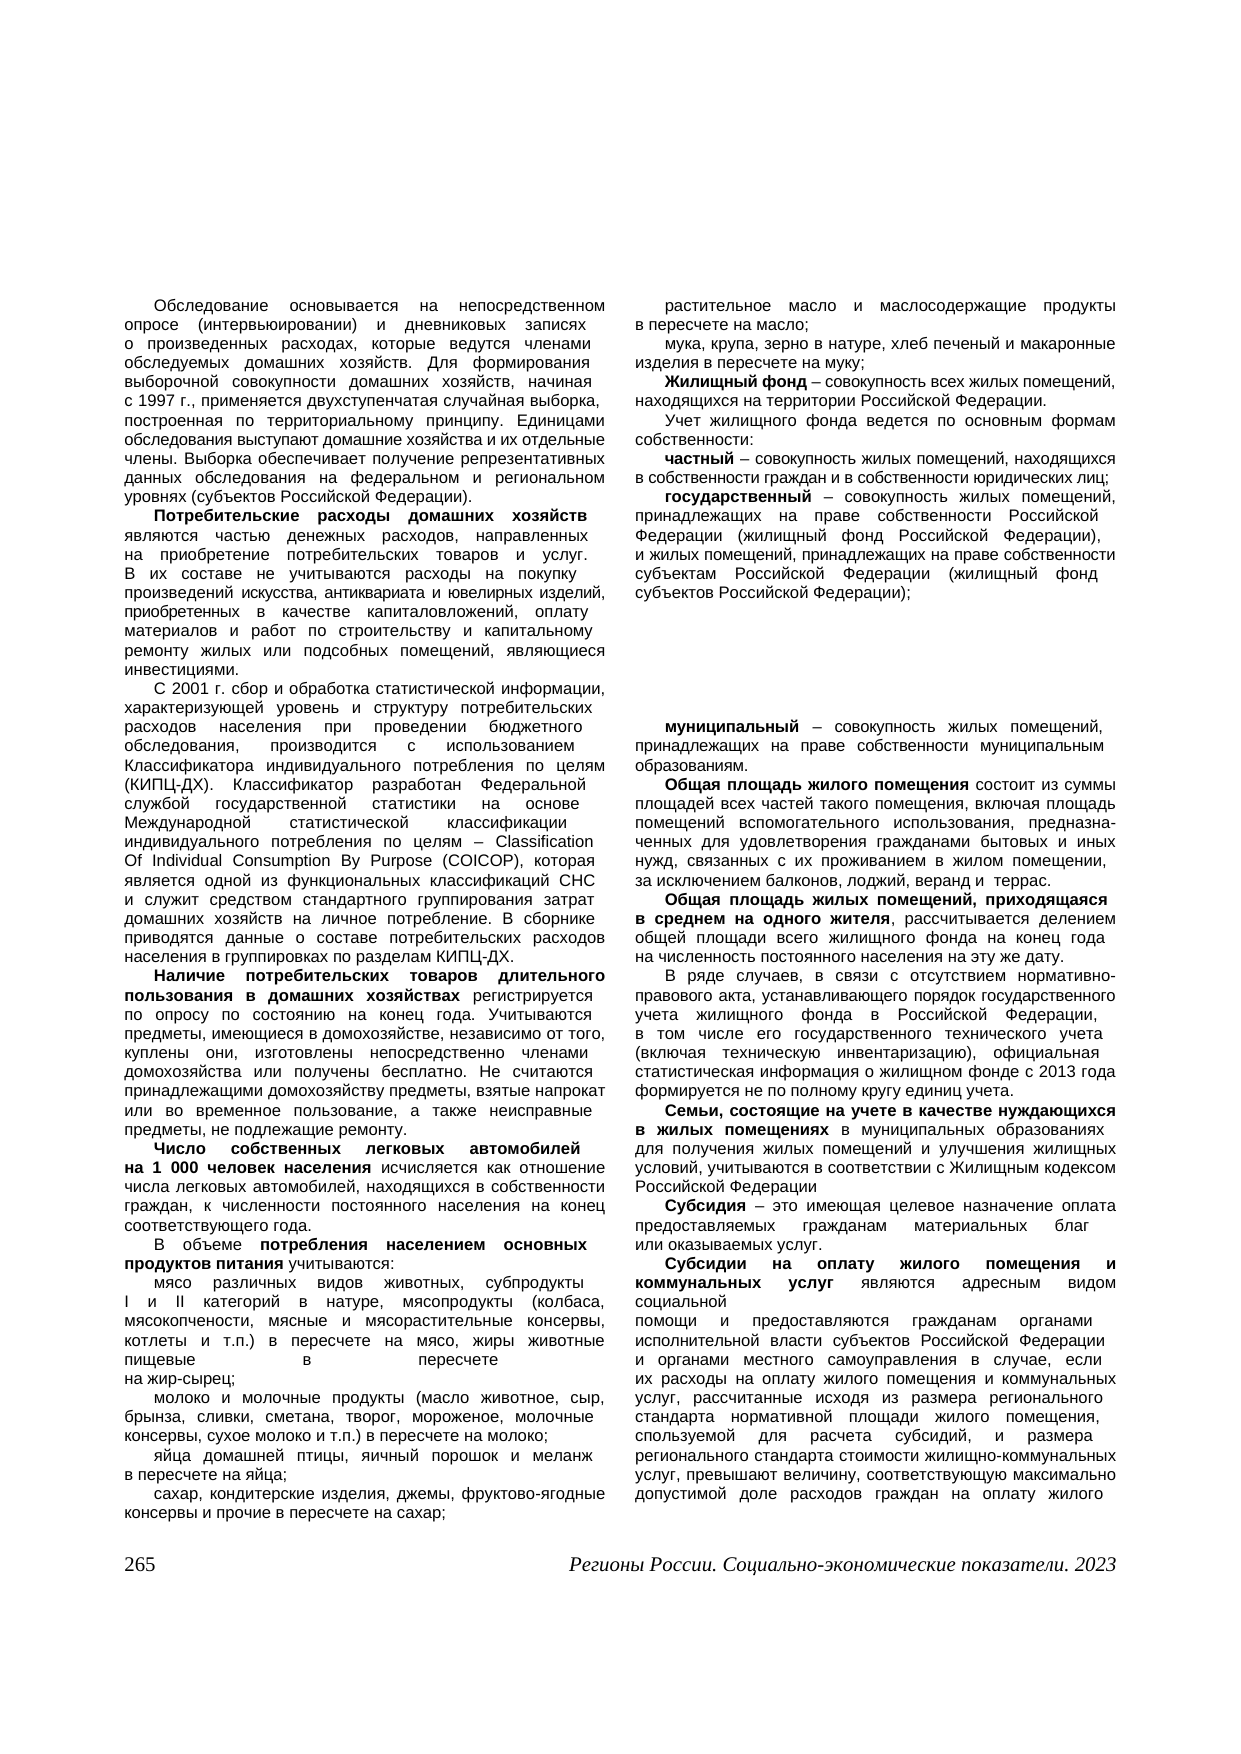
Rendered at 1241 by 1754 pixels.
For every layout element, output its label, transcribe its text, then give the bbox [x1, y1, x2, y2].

text государственный – совокупность жилых помещений, принадлежащих на праве собственности Российской Федерации (жилищный фонд Российской Федерации), и жилых помещений, принадлежащих на праве собственности субъектам Российской Федерации (жилищный фонд субъектов Российской Федерации); [635, 487, 1116, 602]
text мясо различных видов животных, субпродукты I и II категорий в натуре, мясопродукты (колбаса, мясокопчености, мясные и мясорастительные консервы, котлеты и т.п.) в пересчете на мясо, жиры животные пищевые в пересчете на жир-сырец; [124, 1273, 605, 1388]
text В ряде случаев, в связи с отсутствием нормативно-правового акта, устанавливающего порядок государственного учета жилищного фонда в Российской Федерации, в том числе его государственного технического учета (включая техническую инвентаризацию), официальная статистическая информация о жилищном фонде с 2013 года формируется не по полному кругу единиц учета. [635, 966, 1116, 1100]
text молоко и молочные продукты (масло животное, сыр, брынза, сливки, сметана, творог, мороженое, молочные консервы, сухое молоко и т.п.) в пересчете на молоко; [124, 1388, 605, 1445]
text частный – совокупность жилых помещений, находящихся в собственности граждан и в собственности юридических лиц; [635, 449, 1116, 487]
text Субсидия – это имеющая целевое назначение оплата предоставляемых гражданам материальных благ или оказываемых услуг. [635, 1196, 1116, 1254]
text мука, крупа, зерно в натуре, хлеб печеный и макаронные изделия в пересчете на муку; [635, 334, 1116, 372]
text яйца домашней птицы, яичный порошок и меланж в пересчете на яйца; [124, 1445, 605, 1484]
text Учет жилищного фонда ведется по основным формам собственности: [635, 410, 1116, 449]
text С 2001 г. сбор и обработка статистической информации, характеризующей уровень и структуру потребительских расходов населения при проведении бюджетного обследования, производится с использованием Классификатора индивидуального потребления по целям (КИПЦ-ДХ). Классификатор разработан Федеральной службой государственной статистики на основе Международной статистической классификации индивидуального потребления по целям – Classification Of Individual Consumption By Purpose (COICOP), которая является одной из функциональных классификаций СНС и служит средством стандартного группирования затрат домашних хозяйств на личное потребление. В сборнике приводятся данные о составе потребительских расходов населения в группировках по разделам КИПЦ-ДХ. [124, 679, 605, 966]
text Общая площадь жилого помещения состоит из суммы площадей всех частей такого помещения, включая площадь помещений вспомогательного использования, предназна-ченных для удовлетворения гражданами бытовых и иных нужд, связанных с их проживанием в жилом помещении, за исключением балконов, лоджий, веранд и террас. [635, 774, 1116, 889]
text Общая площадь жилых помещений, приходящаяся в среднем на одного жителя, рассчитывается делением общей площади всего жилищного фонда на конец года на численность постоянного населения на эту же дату. [635, 889, 1116, 966]
text Потребительские расходы домашних хозяйств являются частью денежных расходов, направленных на приобретение потребительских товаров и услуг. В их составе не учитываются расходы на покупку произведений искусства, антиквариата и ювелирных изделий, приобретенных в качестве капиталовложений, оплату материалов и работ по строительству и капитальному ремонту жилых или подсобных помещений, являющиеся инвестициями. [124, 506, 605, 679]
text В объеме потребления населением основных продуктов питания учитываются: [124, 1234, 605, 1273]
text Жилищный фонд – совокупность всех жилых помещений, находящихся на территории Российской Федерации. [635, 372, 1116, 410]
text Наличие потребительских товаров длительного пользования в домашних хозяйствах регистрируется по опросу по состоянию на конец года. Учитываются предметы, имеющиеся в домохозяйстве, независимо от того, куплены они, изготовлены непосредственно членами домохозяйства или получены бесплатно. Не считаются принадлежащими домохозяйству предметы, взятые напрокат или во временное пользование, а также неисправные предметы, не подлежащие ремонту. [124, 966, 605, 1139]
text Семьи, состоящие на учете в качестве нуждающихся в жилых помещениях в муниципальных образованиях для получения жилых помещений и улучшения жилищных условий, учитываются в соответствии с Жилищным кодексом Российской Федерации [635, 1100, 1116, 1196]
text растительное масло и маслосодержащие продукты в пересчете на масло; [635, 295, 1116, 334]
text Обследование основывается на непосредственном опросе (интервьюировании) и дневниковых записях о произведенных расходах, которые ведутся членами обследуемых домашних хозяйств. Для формирования выборочной совокупности домашних хозяйств, начиная с 1997 г., применяется двухступенчатая случайная выборка, построенная по территориальному принципу. Единицами обследования выступают домашние хозяйства и их отдельные члены. Выборка обеспечивает получение репрезентативных данных обследования на федеральном и региональном уровнях (субъектов Российской Федерации). [124, 295, 605, 506]
text муниципальный – совокупность жилых помещений, принадлежащих на праве собственности муниципальным образованиям. [635, 717, 1116, 774]
text сахар, кондитерские изделия, джемы, фруктово-ягодные консервы и прочие в пересчете на сахар; [124, 1484, 605, 1522]
text Число собственных легковых автомобилей на 1 000 человек населения исчисляется как отношение числа легковых автомобилей, находящихся в собственности граждан, к численности постоянного населения на конец соответствующего года. [124, 1139, 605, 1234]
